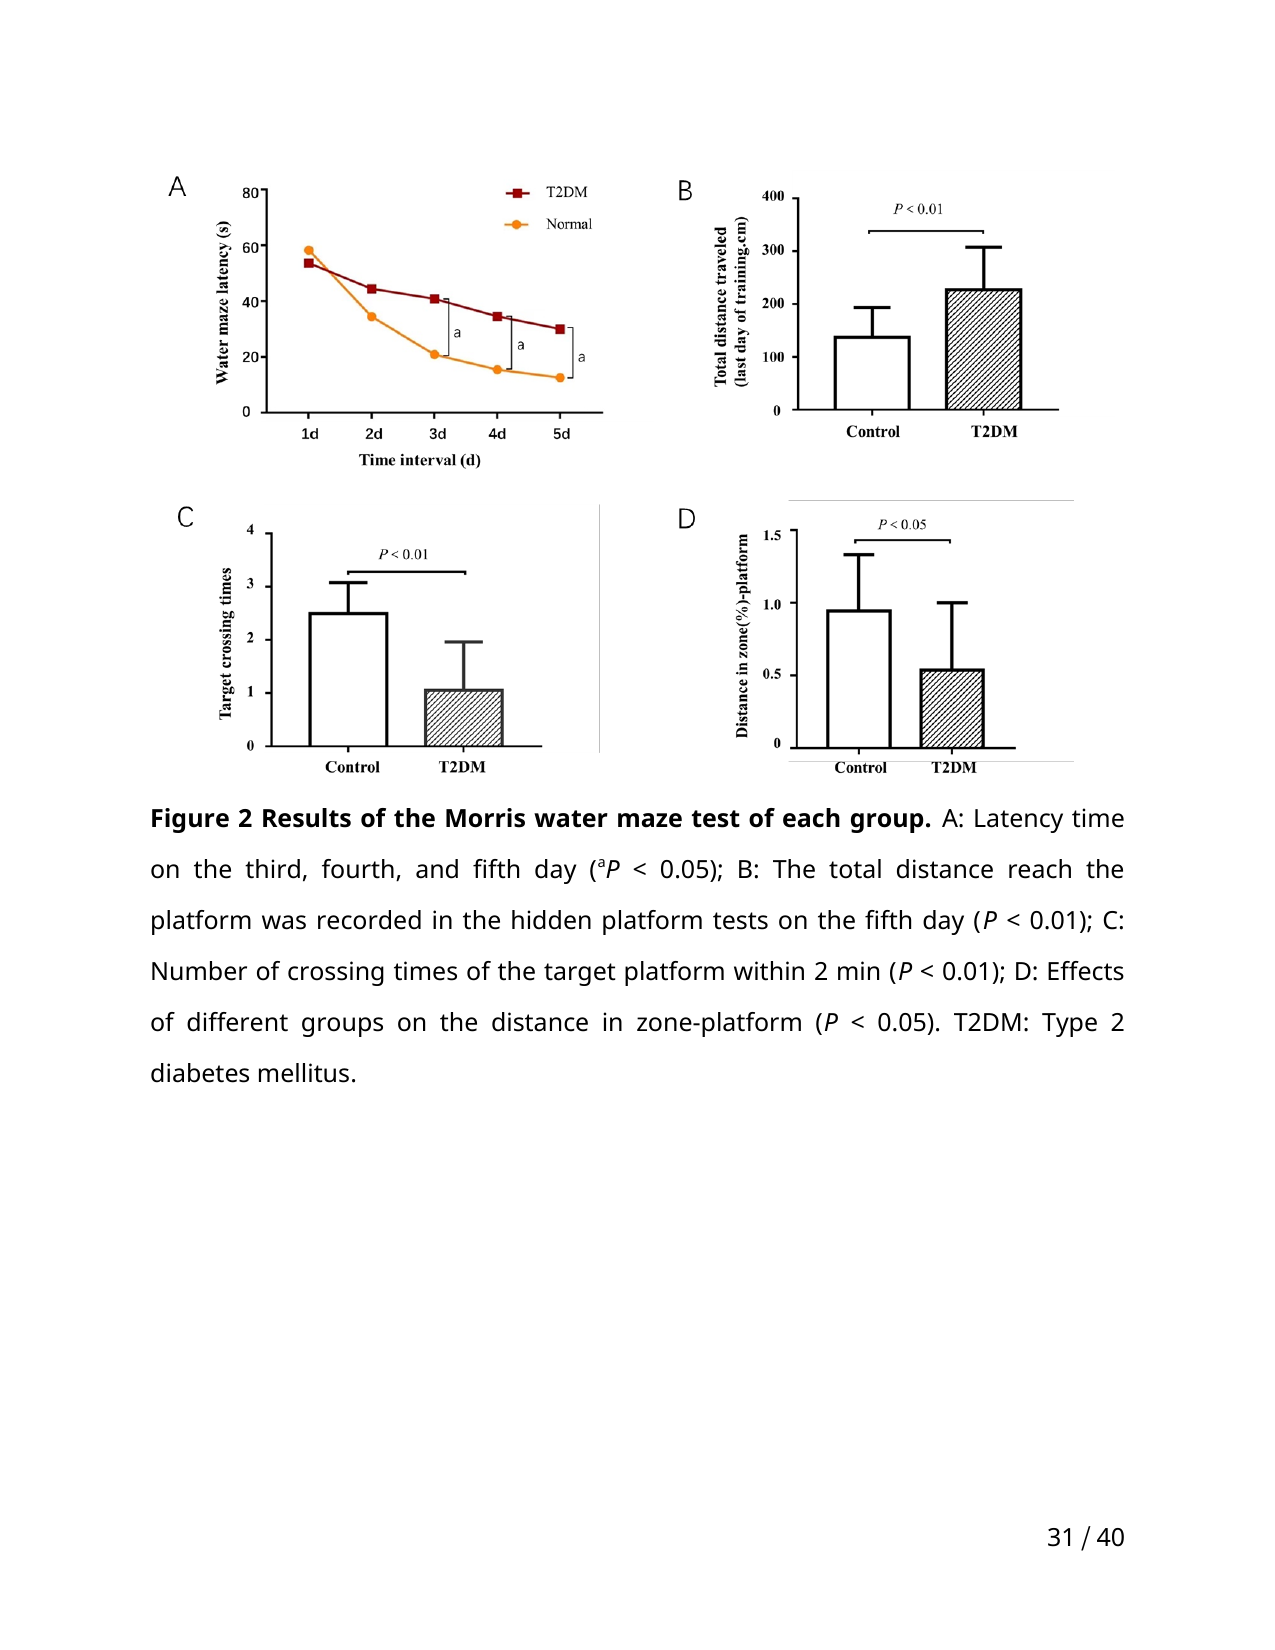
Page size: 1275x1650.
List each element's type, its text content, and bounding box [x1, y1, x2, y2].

picture [150, 150, 1116, 786]
text Figure 2 Results of the Morris water maze test of each group. A: Latency time on the third, fourth, and fifth day (aP < 0.05); B: The total distance reach the platform was recorded in the hidden platform tests on the fifth day (P < 0.01); C: Number of crossing times of the target platform within 2 min (P < 0.01); D: Effects of different groups on the distance in zone-platform (P < 0.05). T2DM: Type 2 diabetes mellitus. [150, 800, 1125, 1089]
